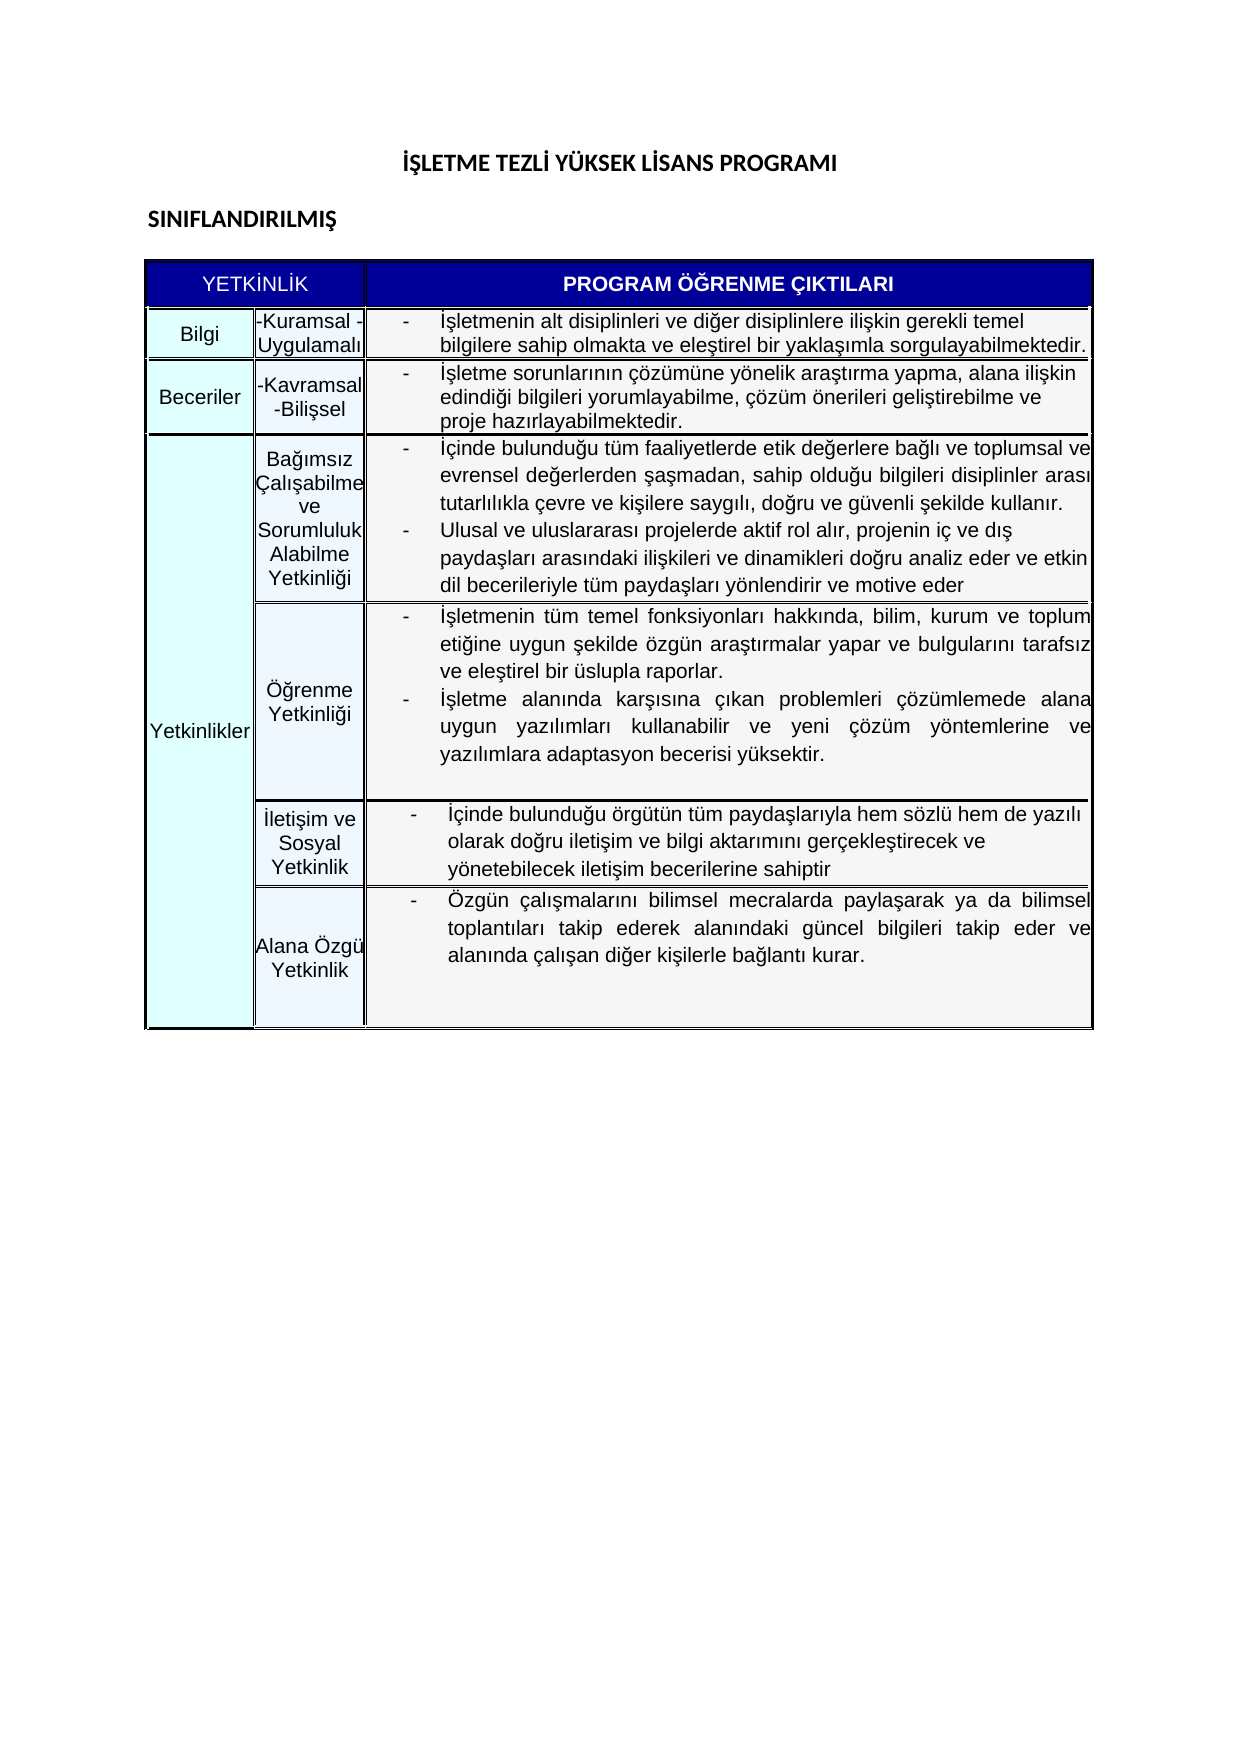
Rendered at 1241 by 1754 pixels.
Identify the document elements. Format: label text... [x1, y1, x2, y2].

table_cell Yetkinlikler [145, 433, 254, 1027]
table_cell Öğrenme Yetkinliği [256, 604, 363, 799]
table_cell İşletmenin alt disiplinleri ve diğer disiplinlere ilişkin gerekli temel bilgilere sahip olmakta ve eleştirel bir yaklaşımla sorgulayabilmektedir. [367, 306, 1091, 357]
table_cell Özgün çalışmalarını bilimsel mecralarda paylaşarak ya da bilimsel toplantıları takip ederek alanındaki güncel bilgileri takip eder ve alanında çalışan diğer kişilerle bağlantı kurar. [365, 885, 1091, 1027]
table_cell -Kavramsal -Bilişsel [256, 361, 363, 432]
table_cell İçinde bulunduğu tüm faaliyetlerde etik değerlere bağlı ve toplumsal ve evrensel değerlerden şaşmadan, sahip olduğu bilgileri disiplinler arası tutarlılıkla çevre ve kişilere saygılı, doğru ve güvenli şekilde kullanır. Ulusal ve uluslararası projelerde aktif rol alır, projenin iç ve dış paydaşları arasındaki ilişkileri ve dinamikleri doğru analiz eder ve etkin dil becerileriyle tüm paydaşları yönlendirir ve motive eder [367, 433, 1092, 601]
table_cell Bilgi [147, 306, 253, 357]
table_cell Bağımsız Çalışabilme ve Sorumluluk Alabilme Yetkinliği [256, 436, 363, 601]
table_cell İçinde bulunduğu örgütün tüm paydaşlarıyla hem sözlü hem de yazılı olarak doğru iletişim ve bilgi aktarımını gerçekleştirecek ve yönetebilecek iletişim becerilerine sahiptir [367, 799, 1091, 885]
table_cell İşletmenin tüm temel fonksiyonları hakkında, bilim, kurum ve toplum etiğine uygun şekilde özgün araştırmalar yapar ve bulgularını tarafsız ve eleştirel bir üslupla raporlar. İşletme alanında karşısına çıkan problemleri çözümlemede alana uygun yazılımları kullanabilir ve yeni çözüm yöntemlerine ve yazılımlara adaptasyon becerisi yüksektir. [367, 601, 1091, 799]
text İŞLETME TEZLİ YÜKSEK LİSANS PROGRAMI [148, 148, 1093, 178]
table_cell İşletme sorunlarının çözümüne yönelik araştırma yapma, alana ilişkin edindiği bilgileri yorumlayabilme, çözüm önerileri geliştirebilme ve proje hazırlayabilmektedir. [367, 357, 1091, 432]
table_header YETKİNLİK [147, 263, 365, 306]
table_cell Alana Özgü Yetkinlik [254, 885, 365, 1027]
table_header PROGRAM ÖĞRENME ÇIKTILARI [365, 262, 1091, 306]
table_cell Beceriler [147, 357, 253, 432]
table_cell İletişim ve Sosyal Yetkinlik [256, 802, 363, 885]
text SINIFLANDIRILMIŞ [148, 203, 1093, 234]
table_cell -Kuramsal -Uygulamalı [256, 310, 363, 357]
